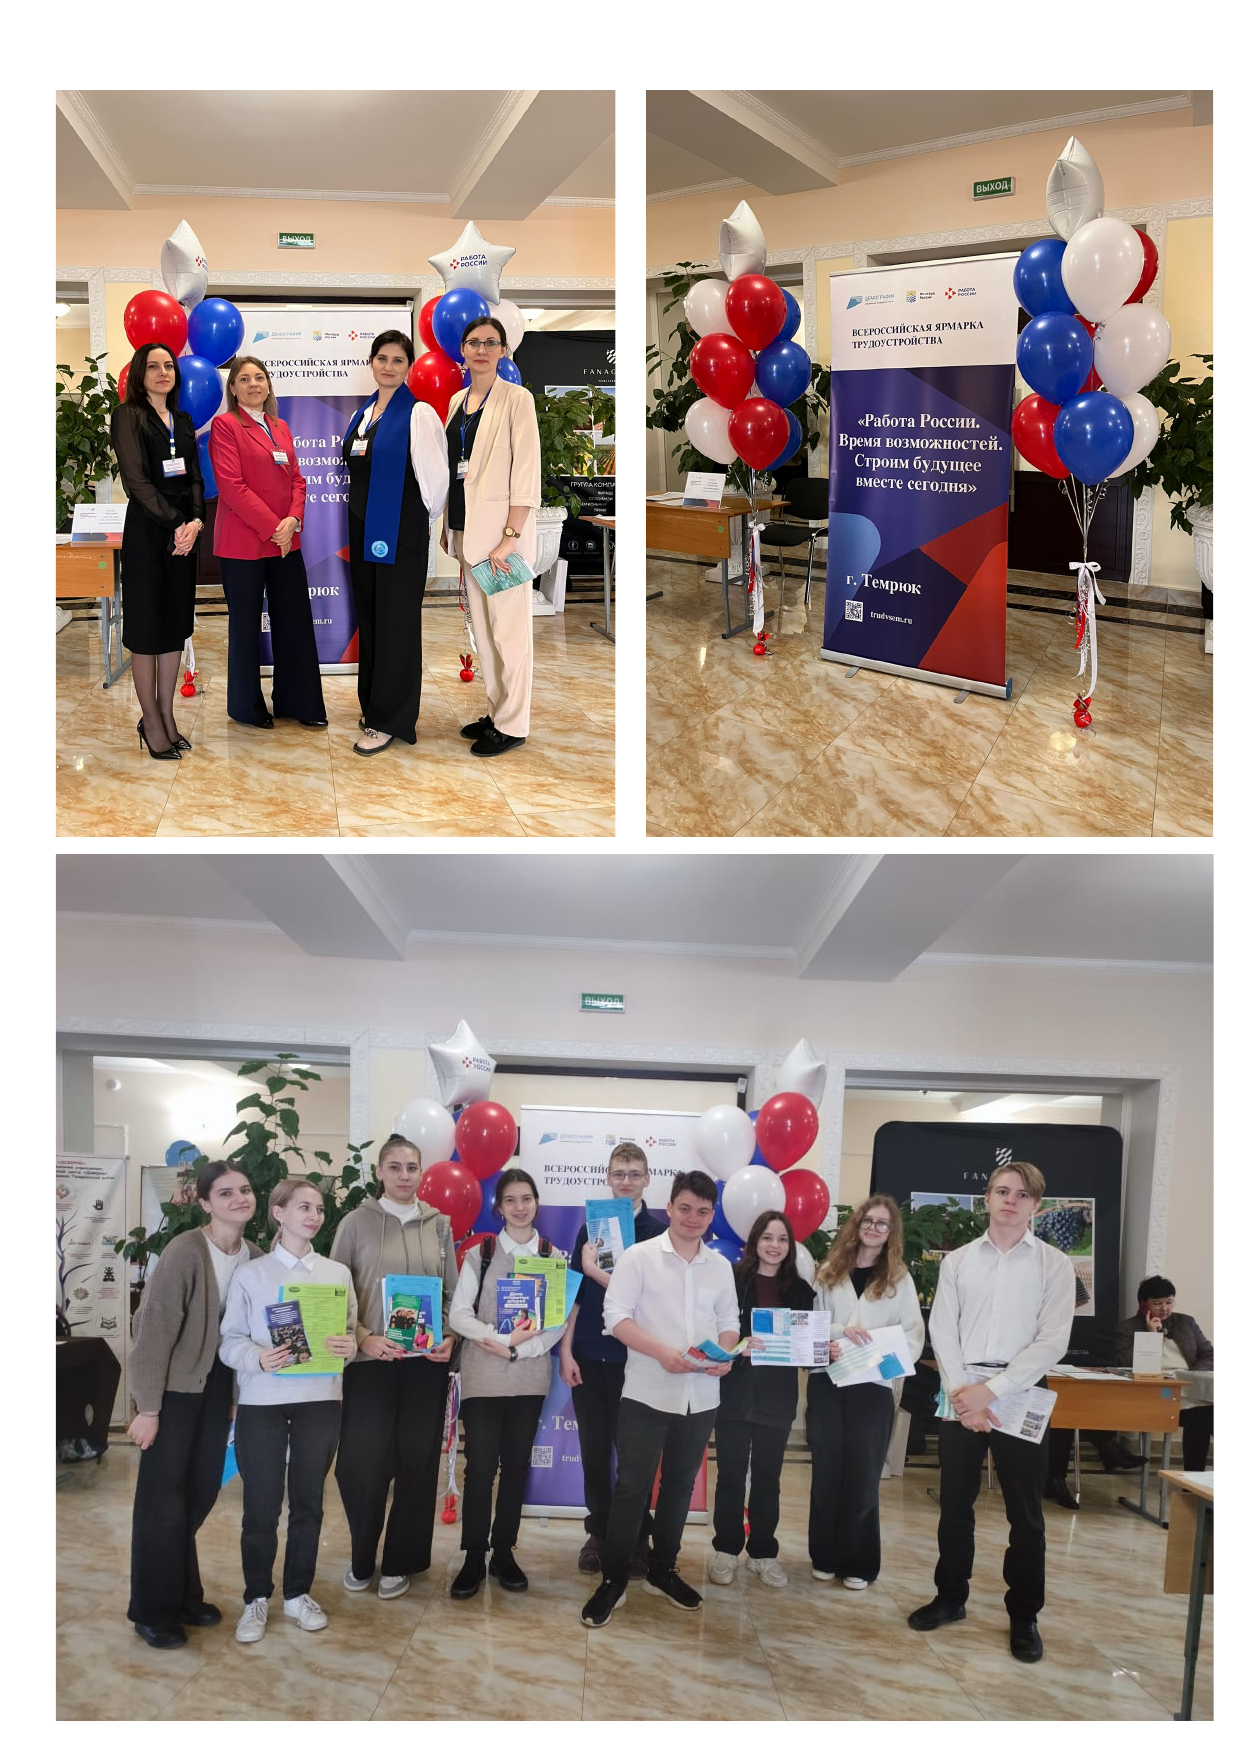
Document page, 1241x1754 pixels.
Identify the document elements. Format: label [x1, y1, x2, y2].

picture [646, 90, 1214, 837]
picture [55, 854, 1214, 1721]
picture [55, 90, 616, 837]
